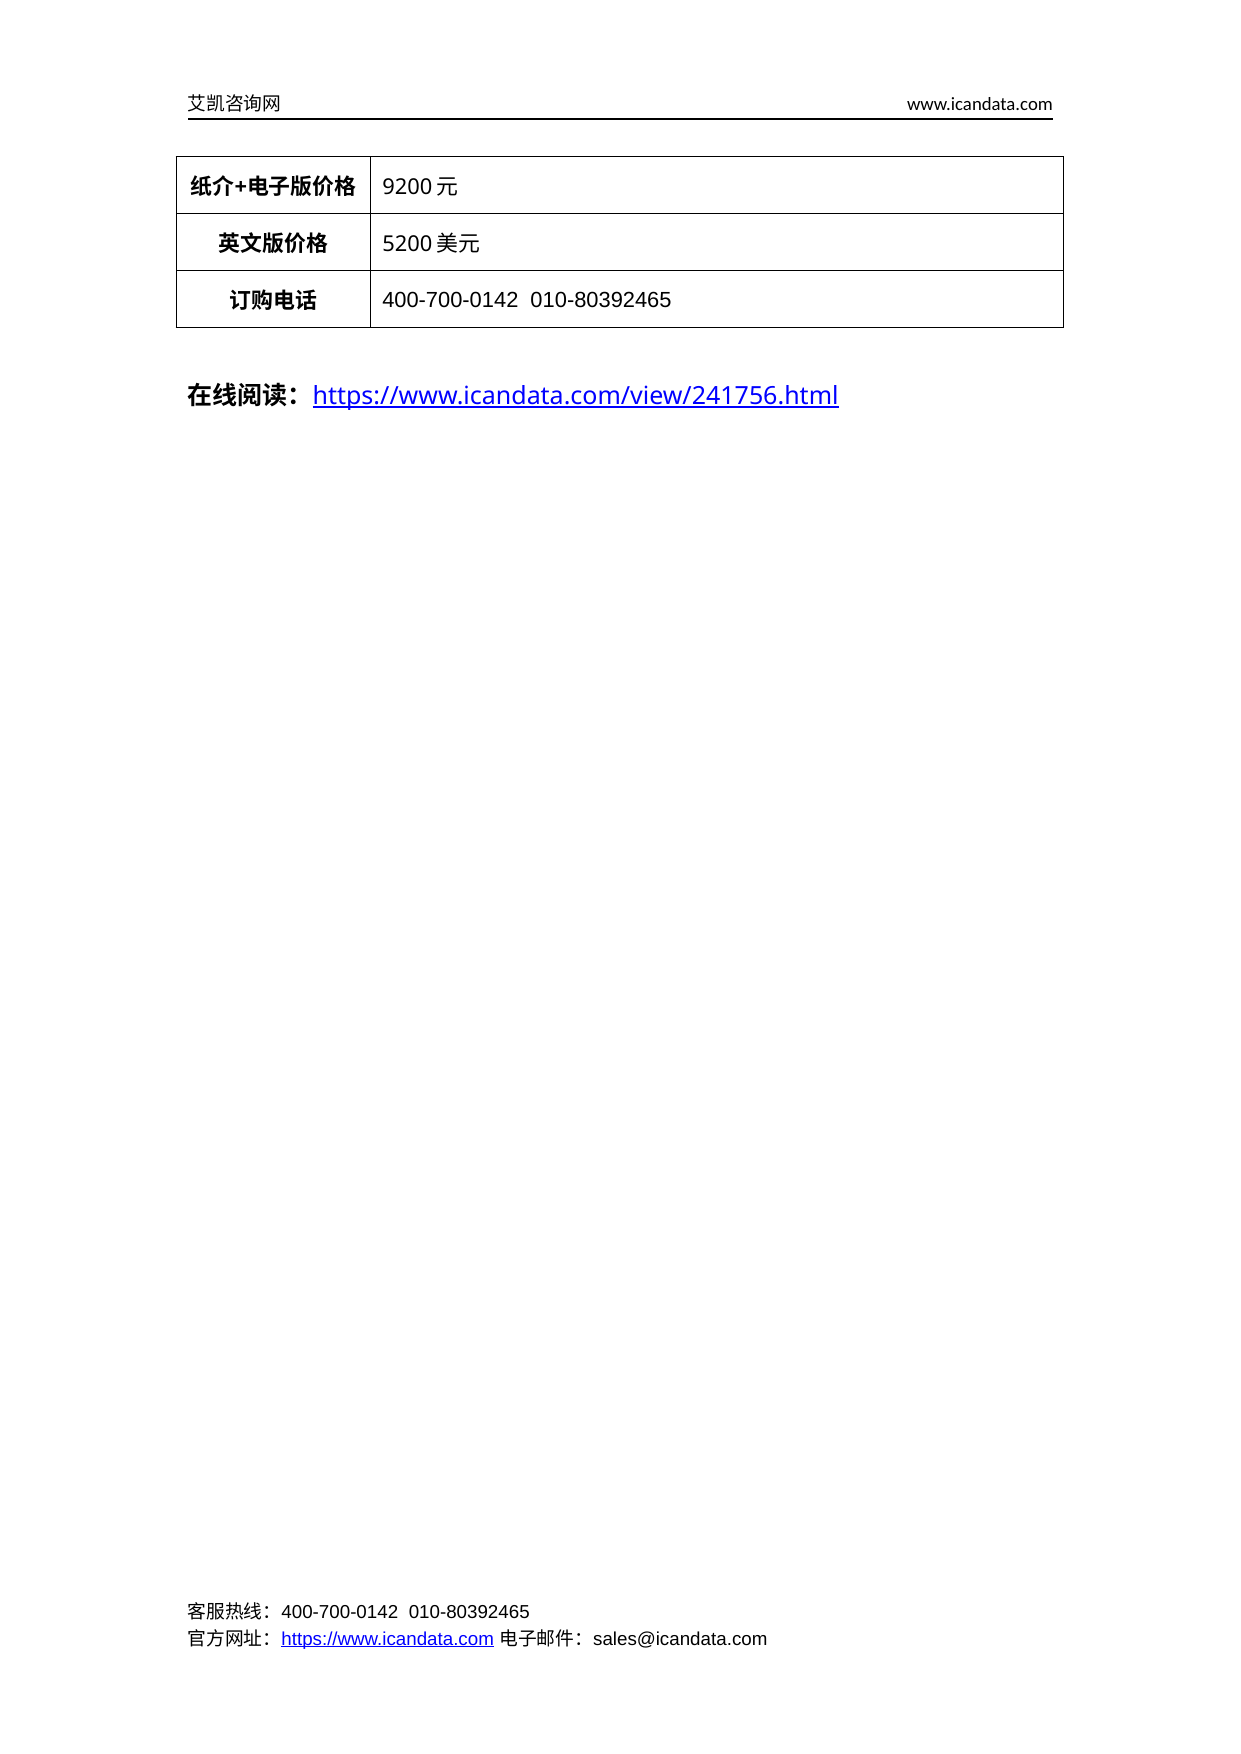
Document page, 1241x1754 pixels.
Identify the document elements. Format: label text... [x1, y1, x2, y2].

table_cell 纸介+电子版价格 [177, 157, 370, 213]
table_cell 订购电话 [177, 271, 370, 327]
table_cell 9200元 [371, 157, 1063, 213]
text 在线阅读：https://www.icandata.com/view/241756.html [187, 361, 1053, 426]
table_cell 5200美元 [371, 214, 1063, 270]
table_cell 400-700-0142 010-80392465 [371, 271, 1063, 327]
table_cell 英文版价格 [177, 214, 370, 270]
